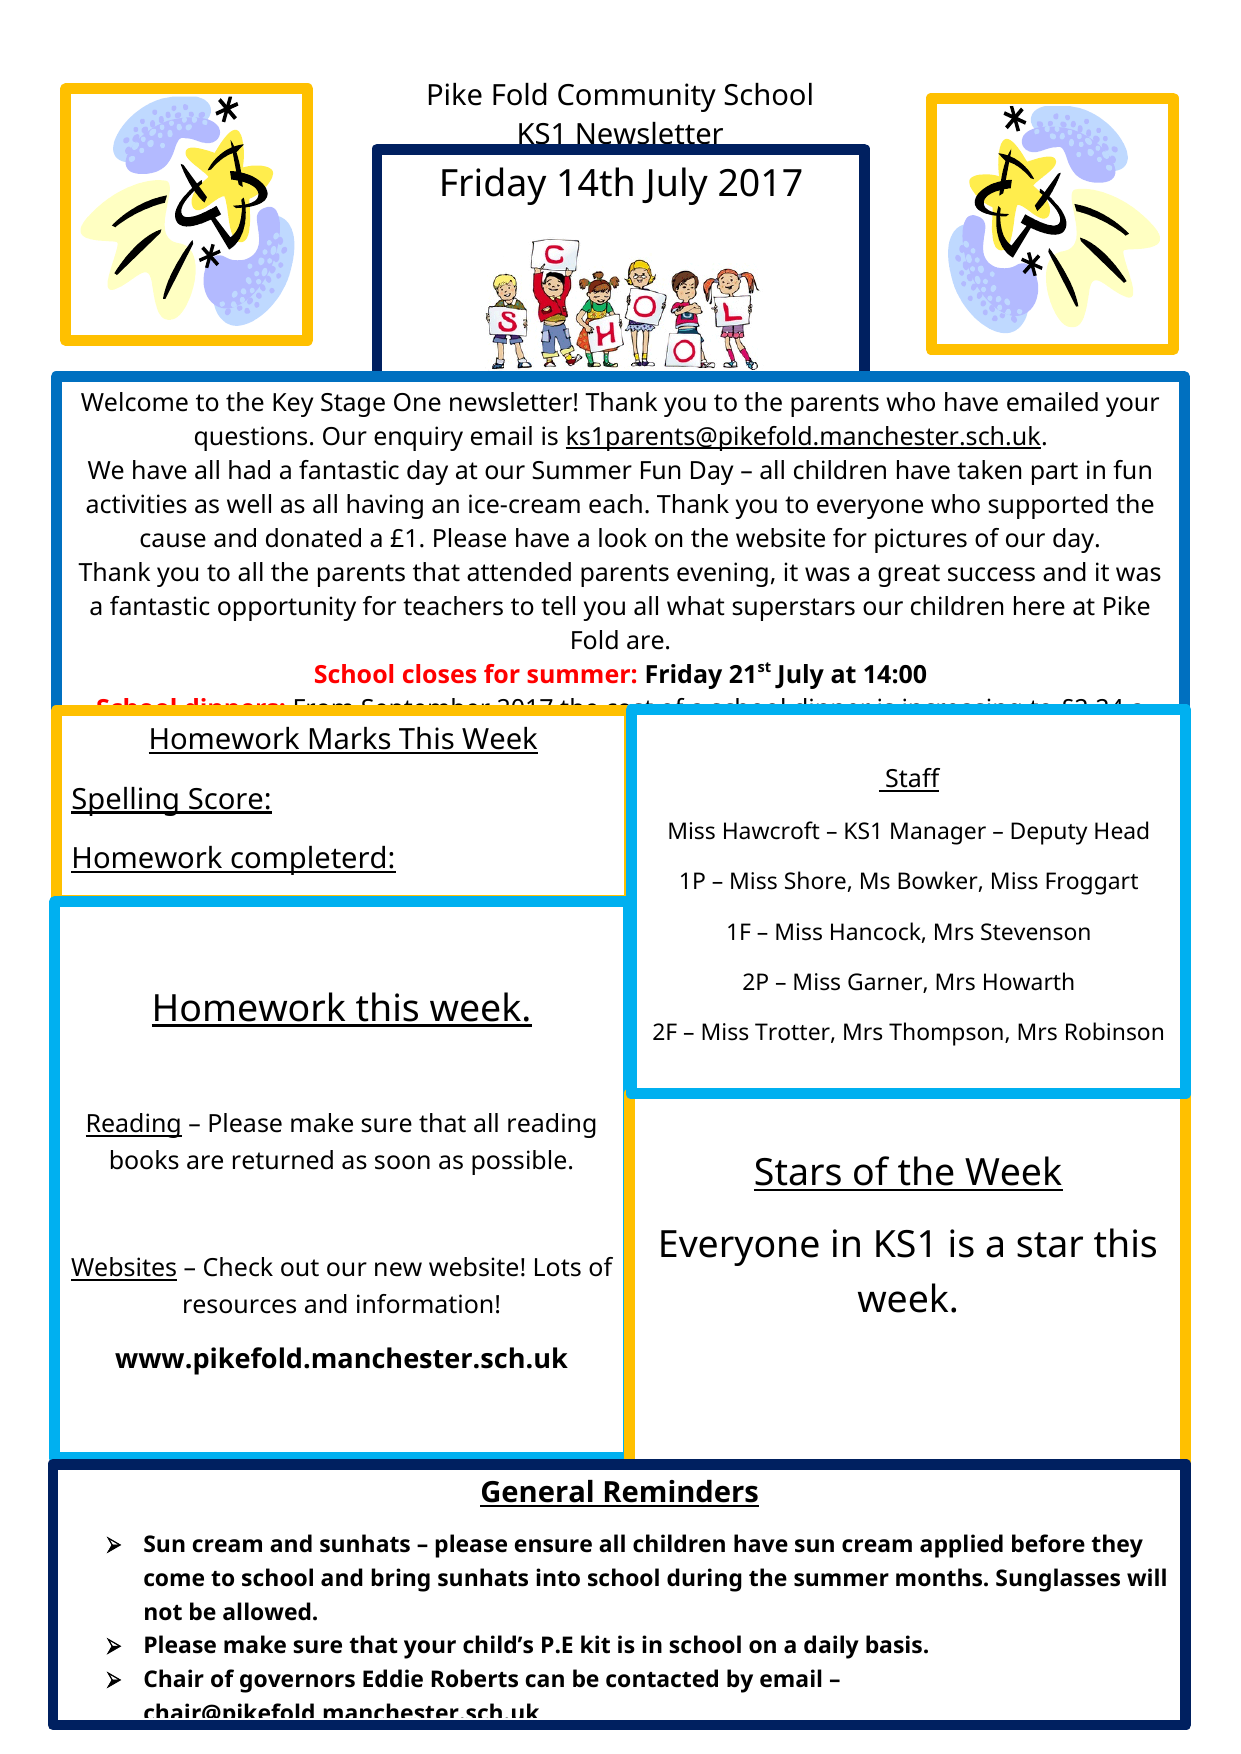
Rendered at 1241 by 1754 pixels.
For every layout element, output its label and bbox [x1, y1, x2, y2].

picture [473, 228, 768, 371]
